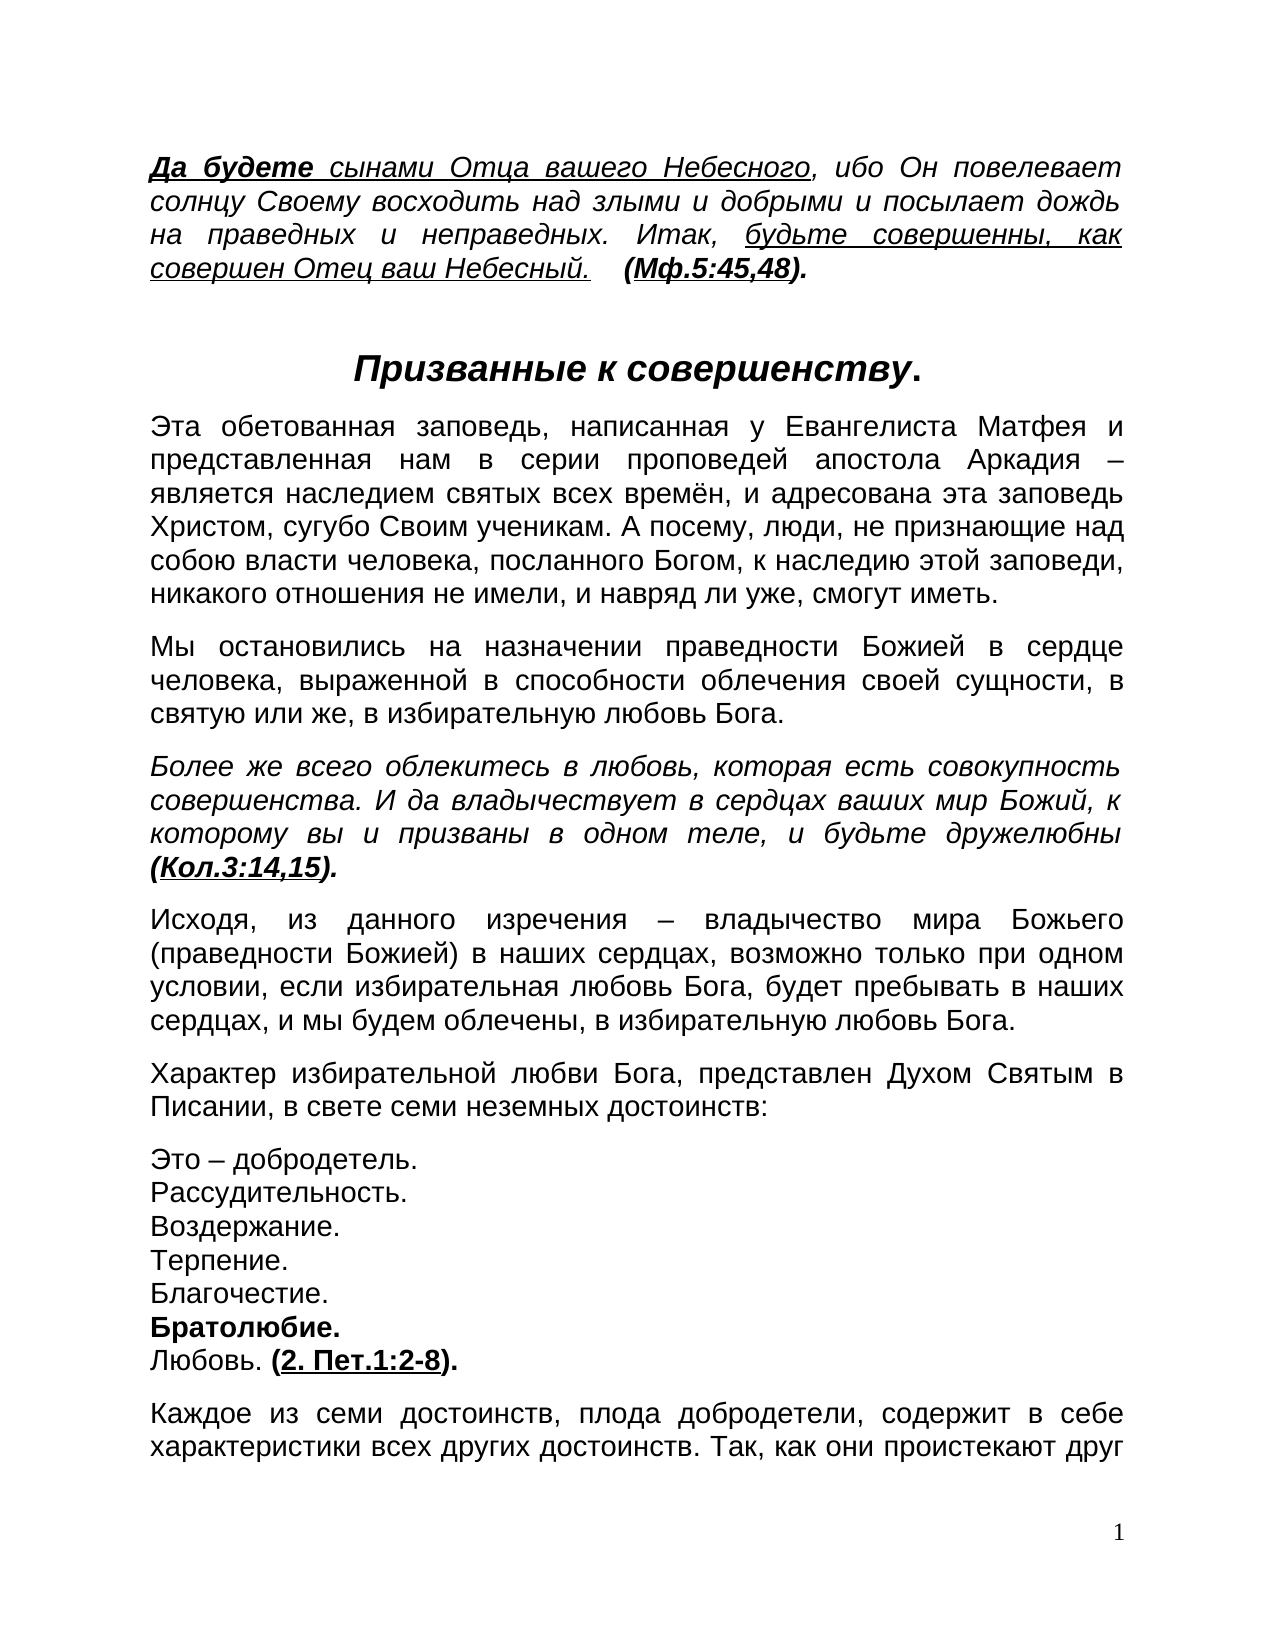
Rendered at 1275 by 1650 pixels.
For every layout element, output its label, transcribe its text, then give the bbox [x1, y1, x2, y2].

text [150, 1396, 1125, 1463]
text Это – добродетель. [150, 1142, 1125, 1175]
text Благочестие. [150, 1276, 1125, 1309]
text Терпение. [150, 1242, 1125, 1276]
text Призванные к совершенству. [150, 346, 1125, 389]
text Характер избирательной любви Бога, представлен Духом Святым в Писании, в свете семи неземных достоинств: [150, 1056, 1125, 1123]
text Воздержание. [150, 1209, 1125, 1242]
text Рассудительность. [150, 1175, 1125, 1209]
text Любовь. (2. Пет.1:2-8). [150, 1343, 1125, 1377]
text Эта обетованная заповедь, написанная у Евангелиста Матфея и представленная нам в серии проповедей апостола Аркадия – является наследием святых всех времён, и адресована эта заповедь Христом, сугубо Своим ученикам. А посему, люди, не признающие над собою власти человека, посланного Богом, к наследию этой заповеди, никакого отношения не имели, и навряд ли уже, смогут иметь. [150, 409, 1125, 610]
text Да будете сынами Отца вашего Небесного, ибо Он повелевает солнцу Своему восходить над злыми и добрыми и посылает дождь на праведных и неправедных. Итак, будьте совершенны, как совершен Отец ваш Небесный. (Мф.5:45,48). [150, 150, 1125, 284]
text Мы остановились на назначении праведности Божией в сердце человека, выраженной в способности облечения своей сущности, в святую или же, в избирательную любовь Бога. [150, 629, 1125, 730]
text Более же всего облекитесь в любовь, которая есть совокупность совершенства. И да владычествует в сердцах ваших мир Божий, к которому вы и призваны в одном теле, и будьте дружелюбны (Кол.3:14,15). [150, 749, 1125, 883]
text Братолюбие. [150, 1309, 1125, 1343]
text Исходя, из данного изречения – владычество мира Божьего (праведности Божией) в наших сердцах, возможно только при одном условии, если избирательная любовь Бога, будет пребывать в наших сердцах, и мы будем облечены, в избирательную любовь Бога. [150, 902, 1125, 1036]
